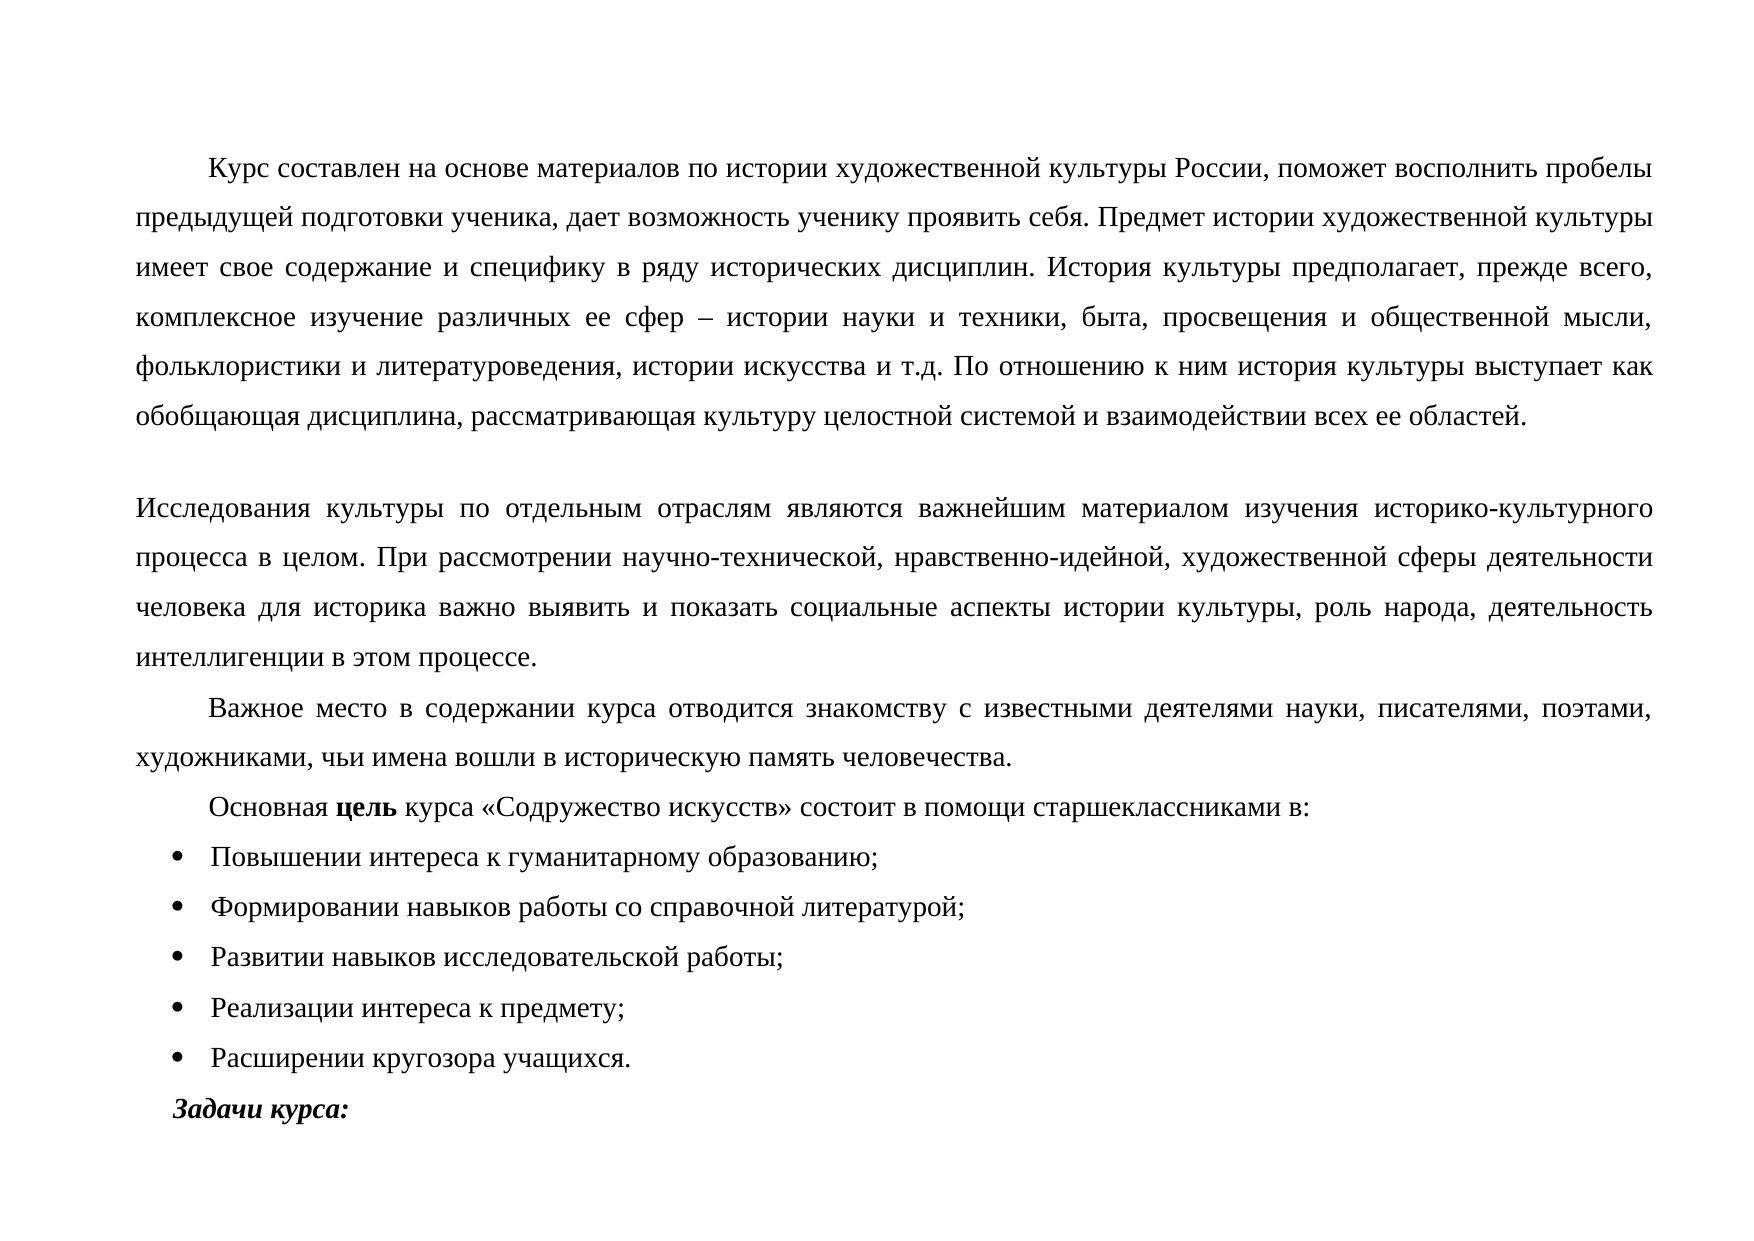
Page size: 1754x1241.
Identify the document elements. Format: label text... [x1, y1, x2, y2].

list Повышении интереса к гуманитарному образованию; [172, 839, 1654, 872]
list Реализации интереса к предмету; [172, 990, 1654, 1024]
text Исследования культуры по отдельным отраслям являются важнейшим материалом изучения историко-культурного процесса в целом. При рассмотрении научно-технической, нравственно-идейной, художественной сферы деятельности человека для историка важно выявить и показать социальные аспекты истории культуры, роль народа, деятельность интеллигенции в этом процессе. [135, 490, 1654, 672]
list Развитии навыков исследовательской работы; [172, 939, 1654, 973]
text Важное место в содержании курса отводится знакомству с известными деятелями науки, писателями, поэтами, художниками, чьи имена вошли в историческую память человечества. [135, 690, 1652, 772]
text Основная цель курса «Содружество искусств» состоит в помощи старшеклассниками в: [208, 789, 1654, 823]
text Задачи курса: [173, 1091, 1654, 1124]
text Курс составлен на основе материалов по истории художественной культуры России, поможет восполнить пробелы предыдущей подготовки ученика, дает возможность ученику проявить себя. Предмет истории художественной культуры имеет свое содержание и специфику в ряду исторических дисциплин. История культуры предполагает, прежде всего, комплексное изучение различных ее сфер – истории науки и техники, быта, просвещения и общественной мысли, фольклористики и литературоведения, истории искусства и т.д. По отношению к ним история культуры выступает как обобщающая дисциплина, рассматривающая культуру целостной системой и взаимодействии всех ее областей. [135, 150, 1654, 431]
list Формировании навыков работы со справочной литературой; [172, 889, 1654, 923]
list Расширении кругозора учащихся. [172, 1040, 1654, 1073]
